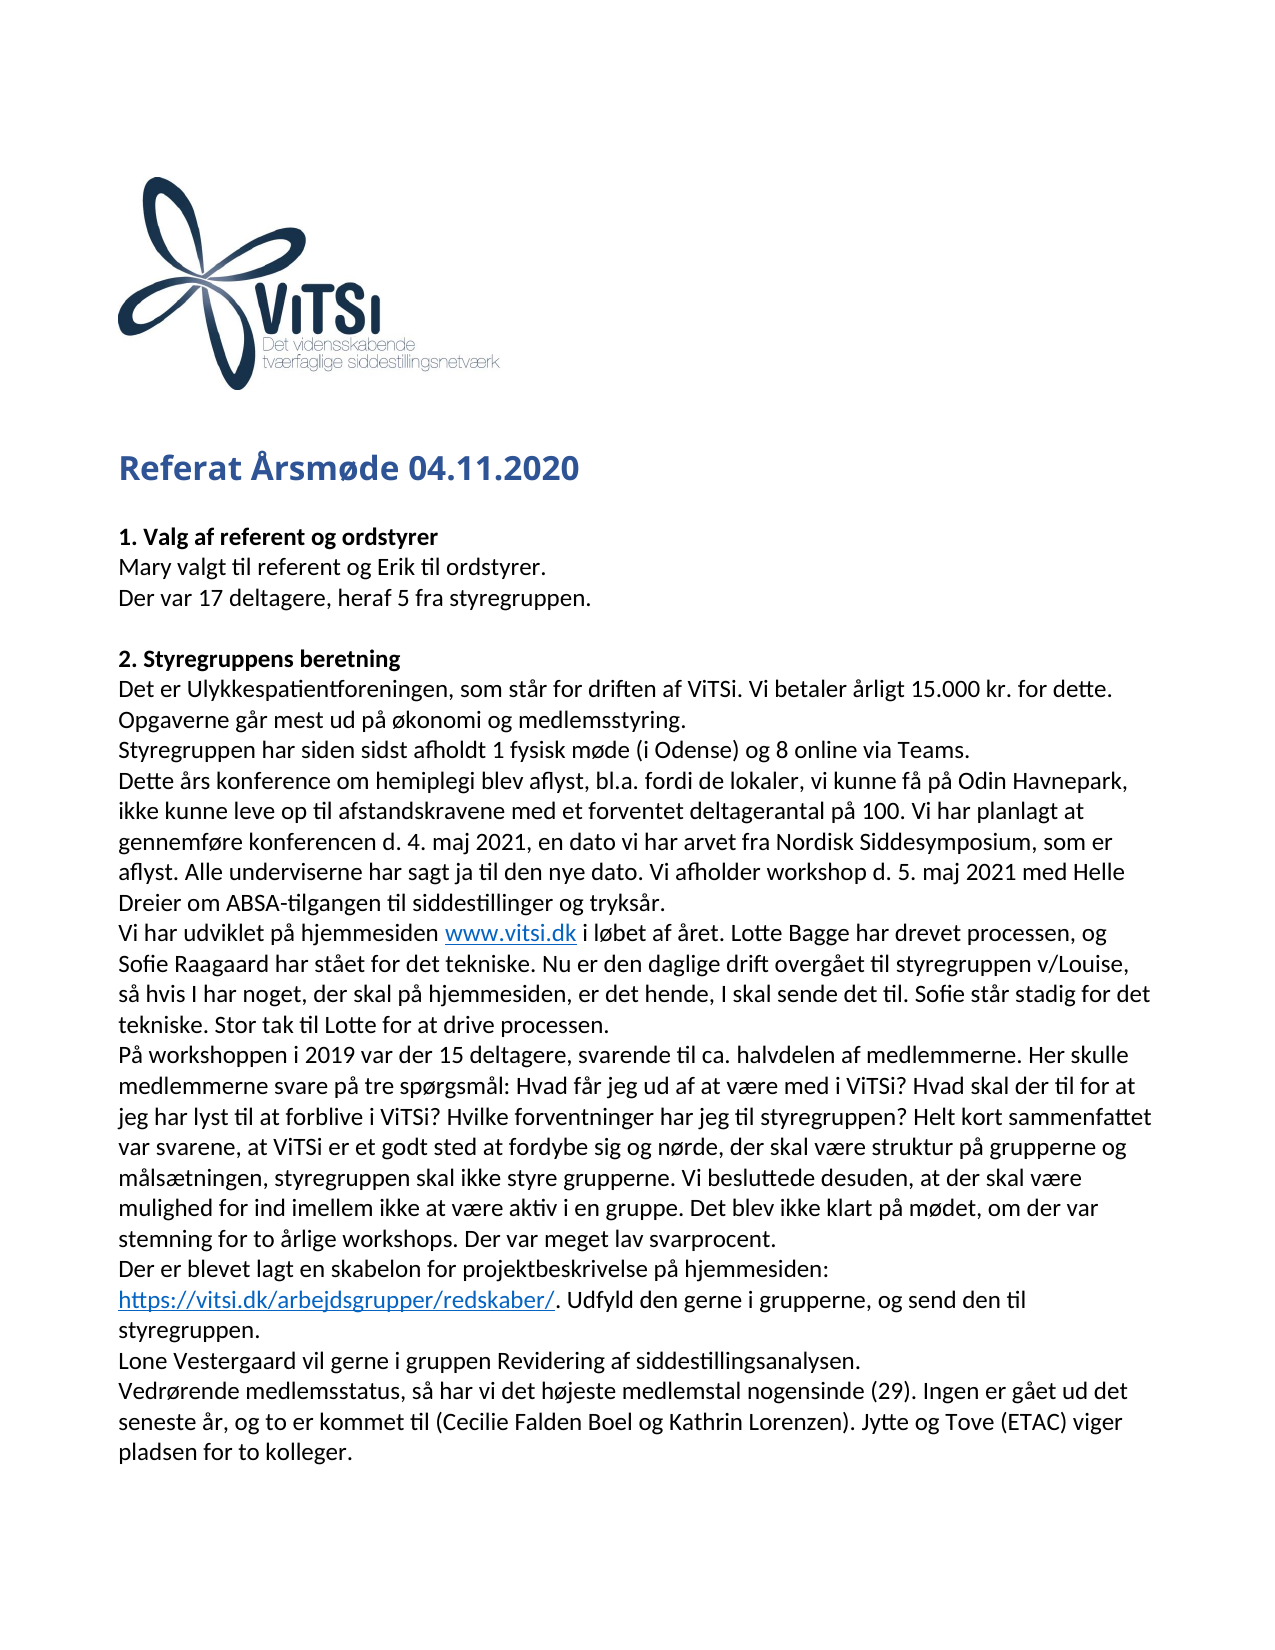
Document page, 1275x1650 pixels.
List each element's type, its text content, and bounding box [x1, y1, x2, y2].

subtitle Referat Årsmøde 04.11.2020 [118, 445, 1157, 490]
text 1. Valg af referent og ordstyrer [118, 521, 1157, 551]
text Der er blevet lagt en skabelon for projektbeskrivelse på hjemmesiden: https://vitsi.dk/arbejdsgrupper/redskaber/. Udfyld den gerne i grupperne, og send den til styregruppen. [118, 1253, 1157, 1345]
text Lone Vestergaard vil gerne i gruppen Revidering af siddestillingsanalysen. [118, 1345, 1157, 1375]
picture [118, 177, 521, 390]
text 2. Styregruppens beretning [118, 643, 1157, 673]
text Dette års konference om hemiplegi blev aflyst, bl.a. fordi de lokaler, vi kunne få på Odin Havnepark, ikke kunne leve op til afstandskravene med et forventet deltagerantal på 100. Vi har planlagt at gennemføre konferencen d. 4. maj 2021, en dato vi har arvet fra Nordisk Siddesymposium, som er aflyst. Alle underviserne har sagt ja til den nye dato. Vi afholder workshop d. 5. maj 2021 med Helle Dreier om ABSA-tilgangen til siddestillinger og tryksår. [118, 765, 1157, 917]
text Styregruppen har siden sidst afholdt 1 fysisk møde (i Odense) og 8 online via Teams. [118, 734, 1157, 765]
text Mary valgt til referent og Erik til ordstyrer. [118, 551, 1157, 582]
text Det er Ulykkespatientforeningen, som står for driften af ViTSi. Vi betaler årligt 15.000 kr. for dette. Opgaverne går mest ud på økonomi og medlemsstyring. [118, 673, 1157, 734]
text På workshoppen i 2019 var der 15 deltagere, svarende til ca. halvdelen af medlemmerne. Her skulle medlemmerne svare på tre spørgsmål: Hvad får jeg ud af at være med i ViTSi? Hvad skal der til for at jeg har lyst til at forblive i ViTSi? Hvilke forventninger har jeg til styregruppen? Helt kort sammenfattet var svarene, at ViTSi er et godt sted at fordybe sig og nørde, der skal være struktur på grupperne og målsætningen, styregruppen skal ikke styre grupperne. Vi besluttede desuden, at der skal være mulighed for ind imellem ikke at være aktiv i en gruppe. Det blev ikke klart på mødet, om der var stemning for to årlige workshops. Der var meget lav svarprocent. [118, 1039, 1157, 1253]
text Vi har udviklet på hjemmesiden www.vitsi.dk i løbet af året. Lotte Bagge har drevet processen, og Sofie Raagaard har stået for det tekniske. Nu er den daglige drift overgået til styregruppen v/Louise, så hvis I har noget, der skal på hjemmesiden, er det hende, I skal sende det til. Sofie står stadig for det tekniske. Stor tak til Lotte for at drive processen. [118, 917, 1157, 1039]
text Vedrørende medlemsstatus, så har vi det højeste medlemstal nogensinde (29). Ingen er gået ud det seneste år, og to er kommet til (Cecilie Falden Boel og Kathrin Lorenzen). Jytte og Tove (ETAC) viger pladsen for to kolleger. [118, 1375, 1157, 1467]
text Der var 17 deltagere, heraf 5 fra styregruppen. [118, 582, 1157, 612]
